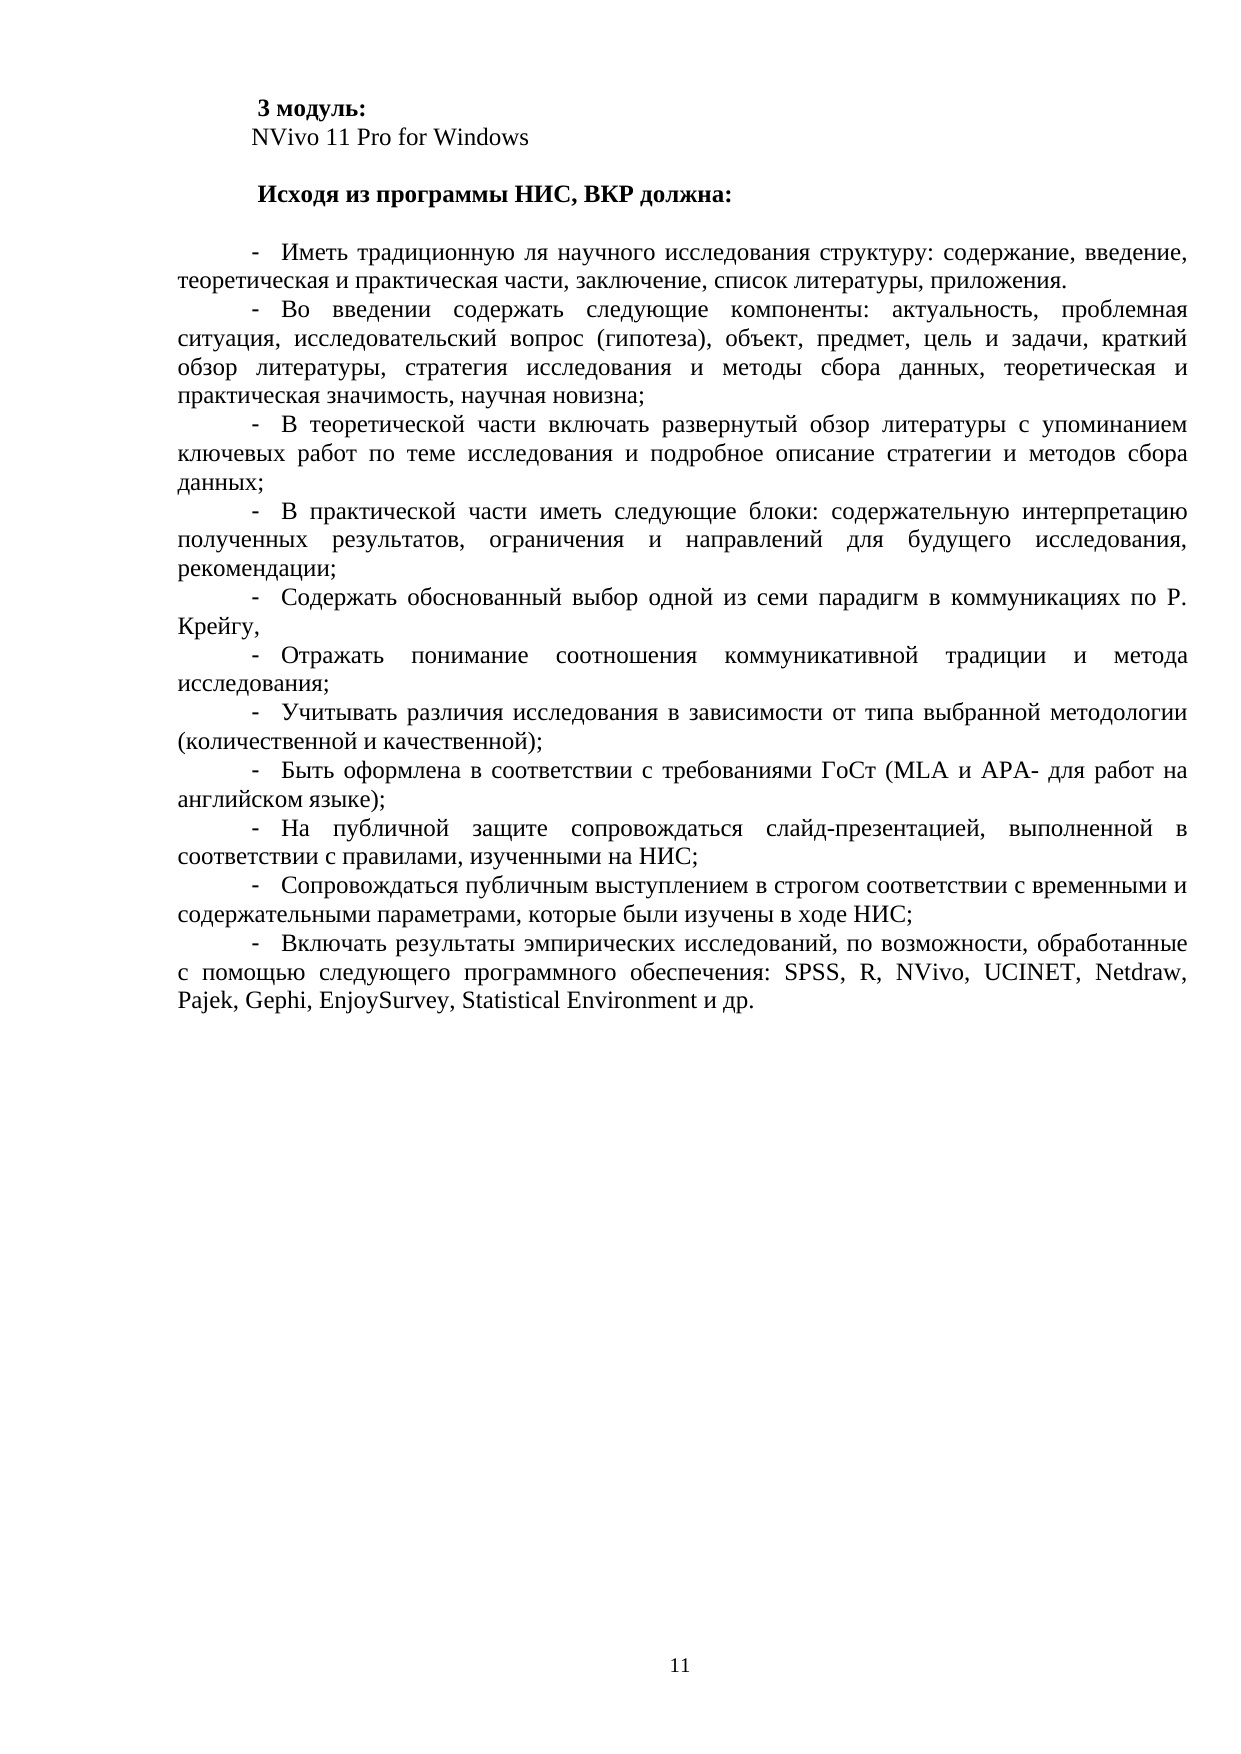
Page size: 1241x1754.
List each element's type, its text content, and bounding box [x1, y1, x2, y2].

list Быть оформлена в соответствии с требованиями ГоСт (MLA и APA- для работ на английском языке); [177, 755, 1188, 812]
list Содержать обоснованный выбор одной из семи парадигм в коммуникациях по Р. Крейгу, [177, 582, 1188, 640]
text 3 модуль: [177, 93, 1188, 122]
list Учитывать различия исследования в зависимости от типа выбранной методологии (количественной и качественной); [177, 697, 1188, 755]
list В теоретической части включать развернутый обзор литературы с упоминанием ключевых работ по теме исследования и подробное описание стратегии и методов сбора данных; [177, 409, 1188, 496]
list Во введении содержать следующие компоненты: актуальность, проблемная ситуация, исследовательский вопрос (гипотеза), объект, предмет, цель и задачи, краткий обзор литературы, стратегия исследования и методы сбора данных, теоретическая и практическая значимость, научная новизна; [177, 294, 1188, 409]
list Отражать понимание соотношения коммуникативной традиции и метода исследования; [177, 640, 1188, 697]
text NVivo 11 Pro for Windows [177, 122, 1188, 150]
list В практической части иметь следующие блоки: содержательную интерпретацию полученных результатов, ограничения и направлений для будущего исследования, рекомендации; [177, 496, 1188, 582]
list Сопровождаться публичным выступлением в строгом соответствии с временными и содержательными параметрами, которые были изучены в ходе НИС; [177, 870, 1188, 928]
list На публичной защите сопровождаться слайд-презентацией, выполненной в соответствии с правилами, изученными на НИС; [177, 812, 1188, 870]
list Иметь традиционную ля научного исследования структуру: содержание, введение, теоретическая и практическая части, заключение, список литературы, приложения. [177, 237, 1188, 294]
text Исходя из программы НИС, ВКР должна: [177, 179, 1188, 208]
list Включать результаты эмпирических исследований, по возможности, обработанные с помощью следующего программного обеспечения: SPSS, R, NVivo, UCINET, Netdraw, Pajek, Gephi, EnjoySurvey, Statistical Environment и др. [177, 928, 1188, 1014]
